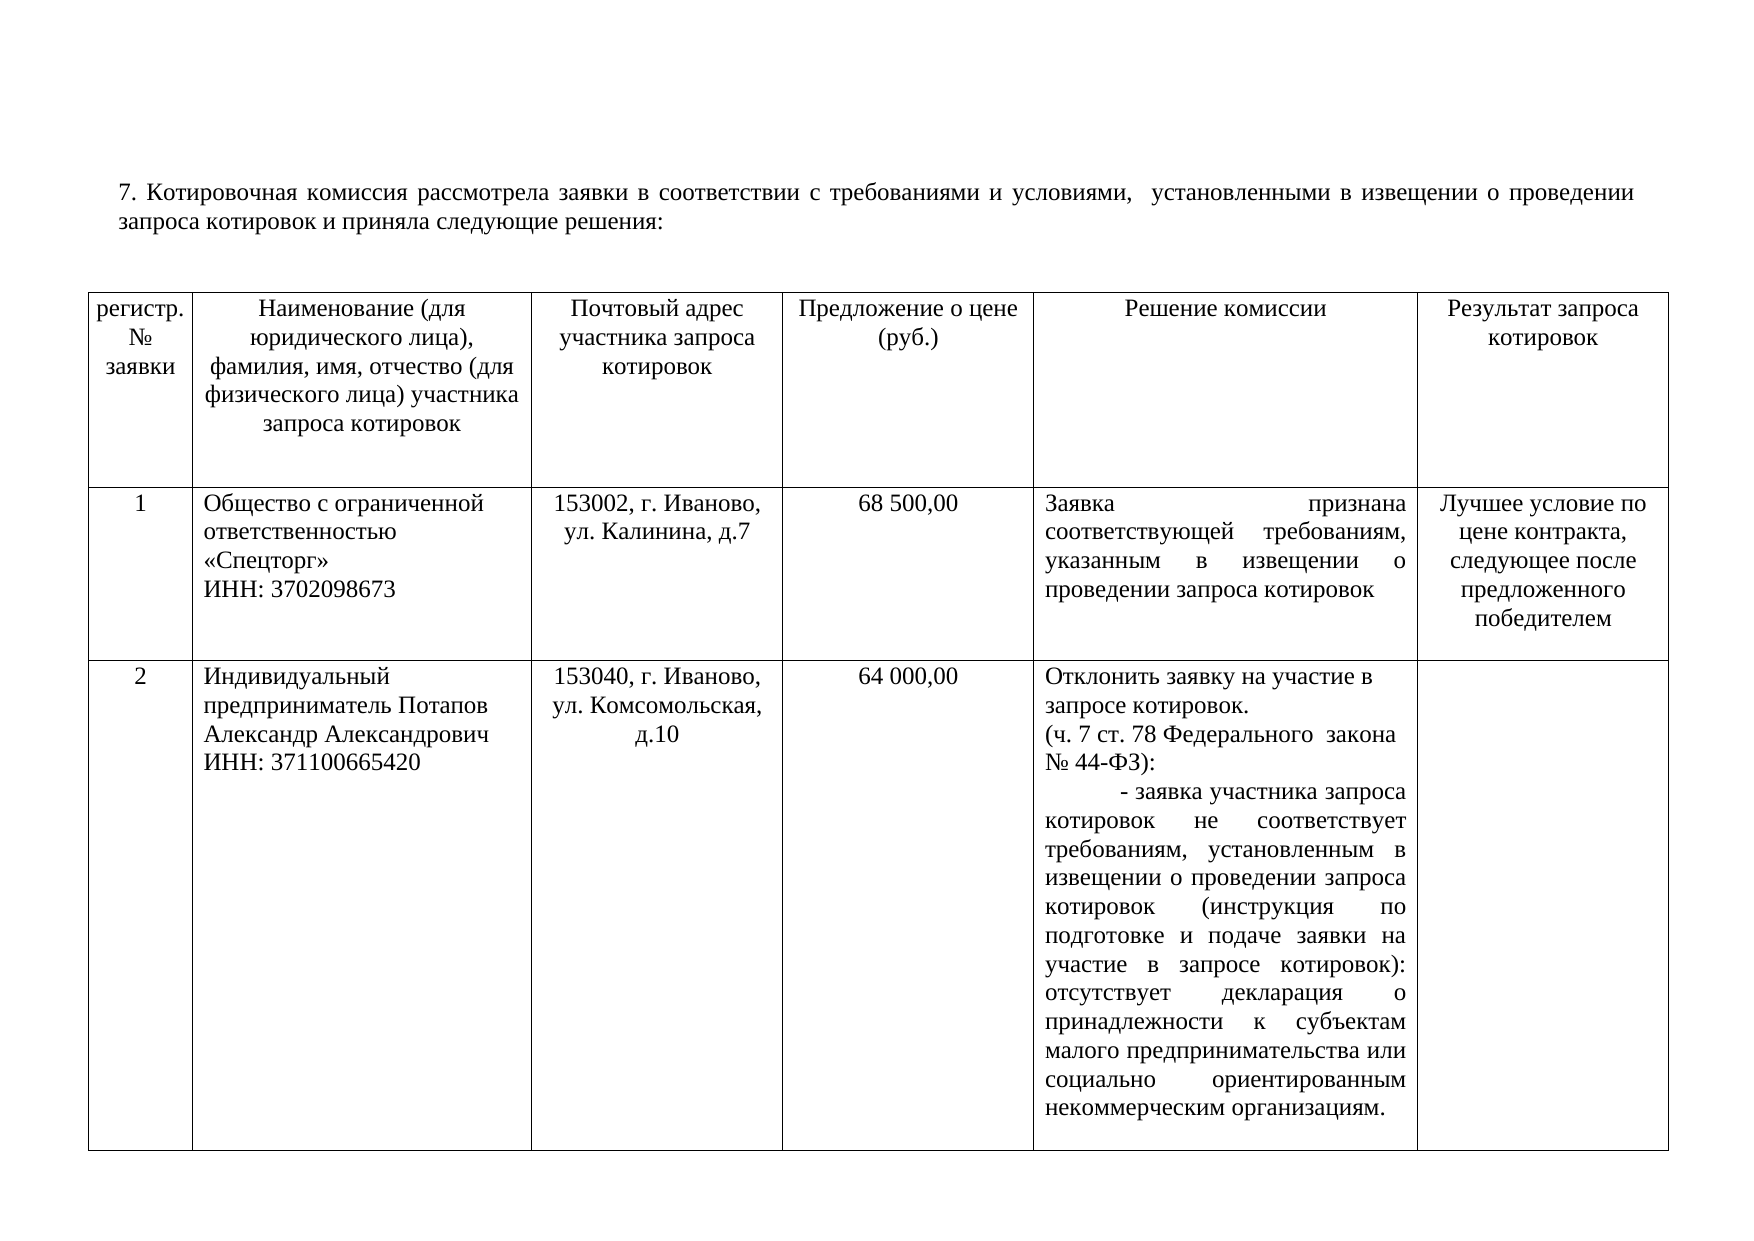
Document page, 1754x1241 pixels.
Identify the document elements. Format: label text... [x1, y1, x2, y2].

table_cell 64 000,00 [783, 661, 1033, 1150]
table_cell 153040, г. Иваново, ул. Комсомольская, д.10 [532, 661, 782, 1150]
table_cell Заявка признана соответствующей требованиям, указанным в извещении о проведении запроса котировок [1034, 488, 1417, 660]
table_cell Общество с ограниченной ответственностью «Спецторг» ИНН: 3702098673 [193, 488, 531, 660]
table_header регистр. № заявки [89, 293, 192, 487]
table_cell Индивидуальный предприниматель Потапов Александр Александрович ИНН: 371100665420 [193, 661, 531, 1150]
table_cell [1418, 661, 1668, 1150]
table_cell 153002, г. Иваново, ул. Калинина, д.7 [532, 488, 782, 660]
table_header Наименование (для юридического лица), фамилия, имя, отчество (для физического лица) участника запроса котировок [193, 293, 531, 487]
table_cell 2 [89, 661, 192, 1150]
table_header Почтовый адрес участника запроса котировок [532, 293, 782, 487]
table_header Предложение о цене (руб.) [783, 293, 1033, 487]
table_cell Отклонить заявку на участие в запросе котировок. (ч. 7 ст. 78 Федерального закона № 44-ФЗ): - заявка участника запроса котировок не соответствует требованиям, установленным в извещении о проведении запроса котировок (инструкция по подготовке и подаче заявки на участие в запросе котировок): отсутствует декларация о принадлежности к субъектам малого предпринимательства или социально ориентированным некоммерческим организациям. [1034, 661, 1417, 1150]
table_header Решение комиссии [1034, 293, 1417, 487]
table_cell 68 500,00 [783, 488, 1033, 660]
table_header Результат запроса котировок [1418, 293, 1668, 487]
table_cell 1 [89, 488, 192, 660]
table_cell Лучшее условие по цене контракта, следующее после предложенного победителем [1418, 488, 1668, 660]
text 7. Котировочная комиссия рассмотрела заявки в соответствии с требованиями и условиями, установленными в извещении о проведении запроса котировок и приняла следующие решения: [118, 177, 1636, 235]
